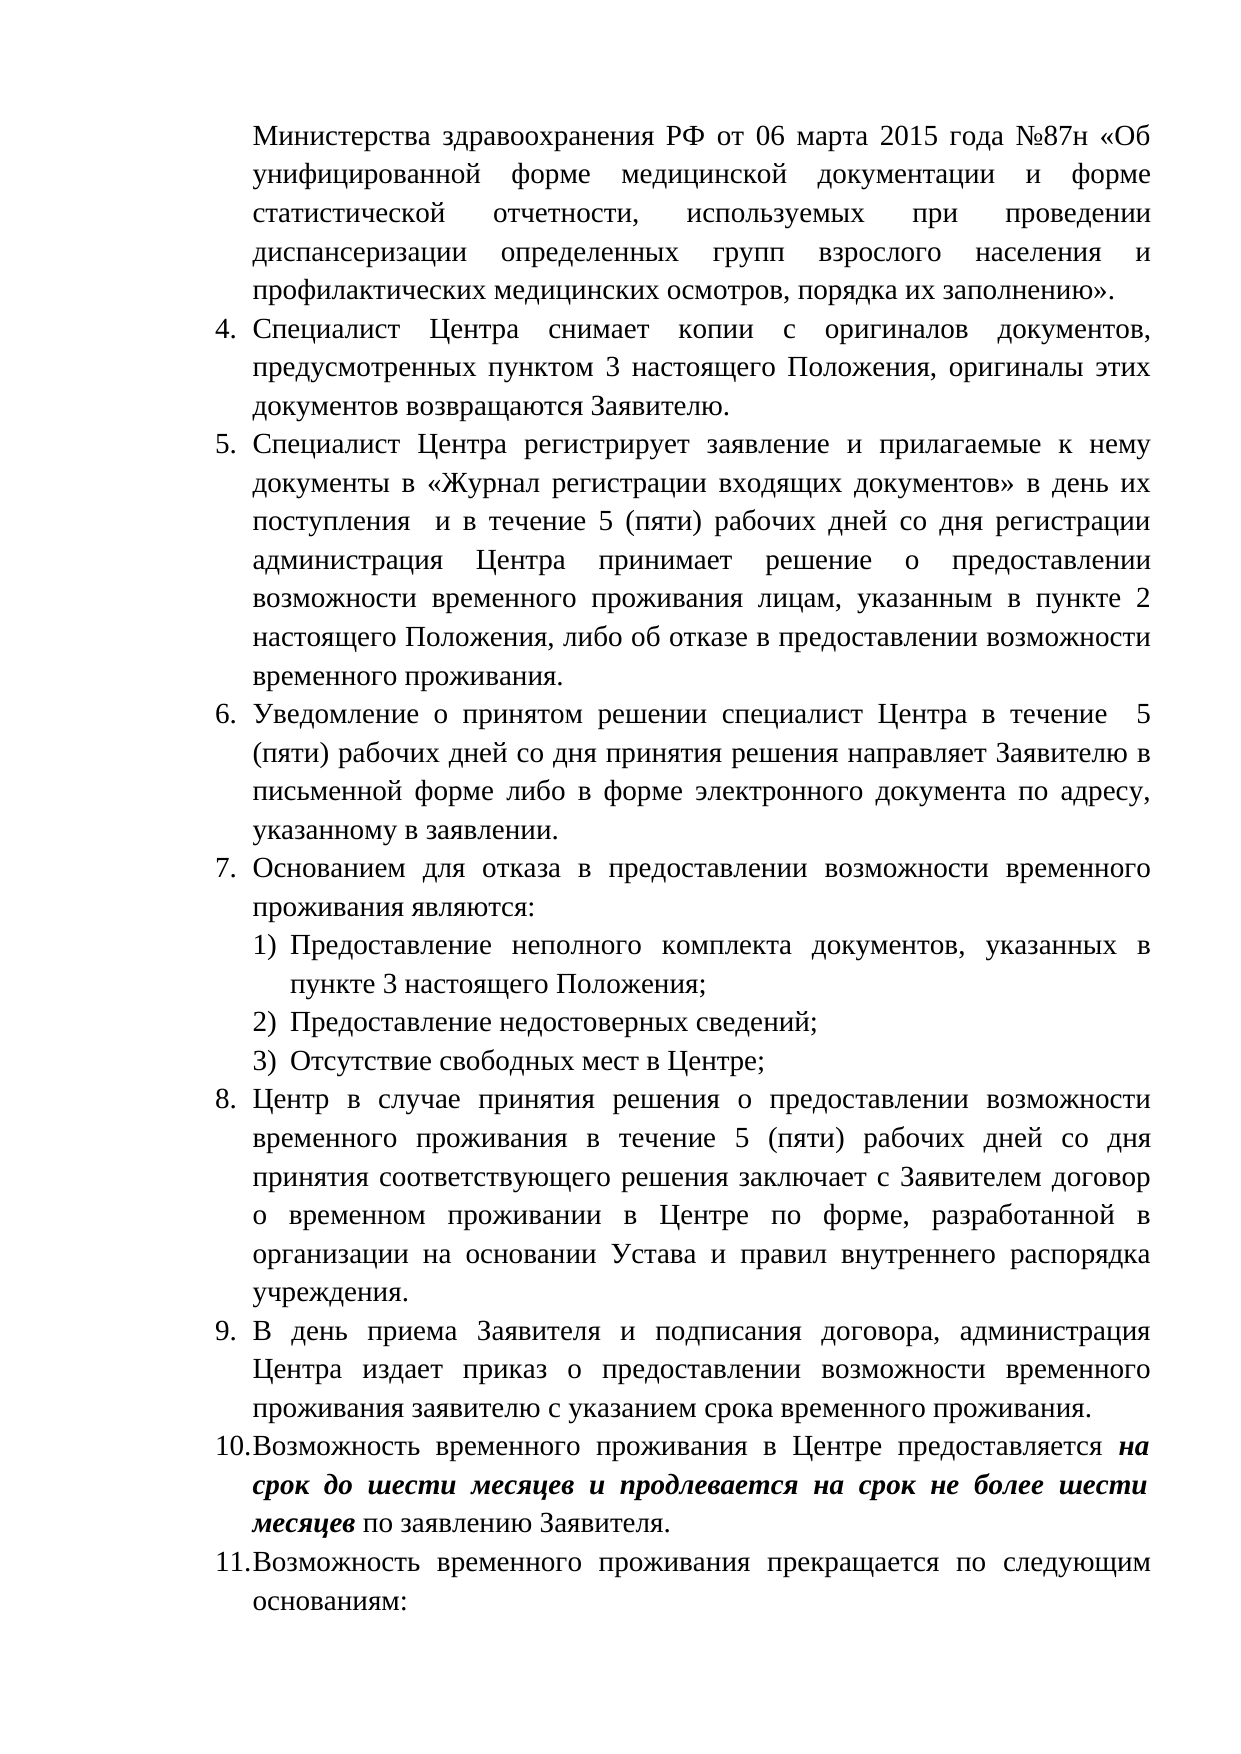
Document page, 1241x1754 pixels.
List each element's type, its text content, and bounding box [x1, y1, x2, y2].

list Центр в случае принятия решения о предоставлении возможности временного проживания в течение 5 (пяти) рабочих дней со дня принятия соответствующего решения заключает с Заявителем договор о временном проживании в Центре по форме, разработанной в организации на основании Устава и правил внутреннего распорядка учреждения. [215, 1082, 1152, 1308]
list Специалист Центра снимает копии с оригиналов документов, предусмотренных пунктом 3 настоящего Положения, оригиналы этих документов возвращаются Заявителю. [215, 311, 1152, 421]
list Возможность временного проживания в Центре предоставляется на срок до шести месяцев и продлевается на срок не более шести месяцев по заявлению Заявителя. [215, 1428, 1152, 1539]
list Основанием для отказа в предоставлении возможности временного проживания являются: [215, 850, 1152, 922]
list Отсутствие свободных мест в Центре; [252, 1043, 1152, 1077]
list Предоставление неполного комплекта документов, указанных в пункте 3 настоящего Положения; [252, 927, 1152, 999]
list Уведомление о принятом решении специалист Центра в течение 5 (пяти) рабочих дней со дня принятия решения направляет Заявителю в письменной форме либо в форме электронного документа по адресу, указанному в заявлении. [215, 696, 1152, 845]
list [215, 118, 1152, 306]
list Возможность временного проживания прекращается по следующим основаниям: [215, 1544, 1152, 1616]
list Предоставление недостоверных сведений; [252, 1004, 1152, 1038]
list В день приема Заявителя и подписания договора, администрация Центра издает приказ о предоставлении возможности временного проживания заявителю с указанием срока временного проживания. [215, 1313, 1152, 1423]
list Специалист Центра регистрирует заявление и прилагаемые к нему документы в «Журнал регистрации входящих документов» в день их поступления и в течение 5 (пяти) рабочих дней со дня регистрации администрация Центра принимает решение о предоставлении возможности временного проживания лицам, указанным в пункте 2 настоящего Положения, либо об отказе в предоставлении возможности временного проживания. [215, 426, 1152, 691]
